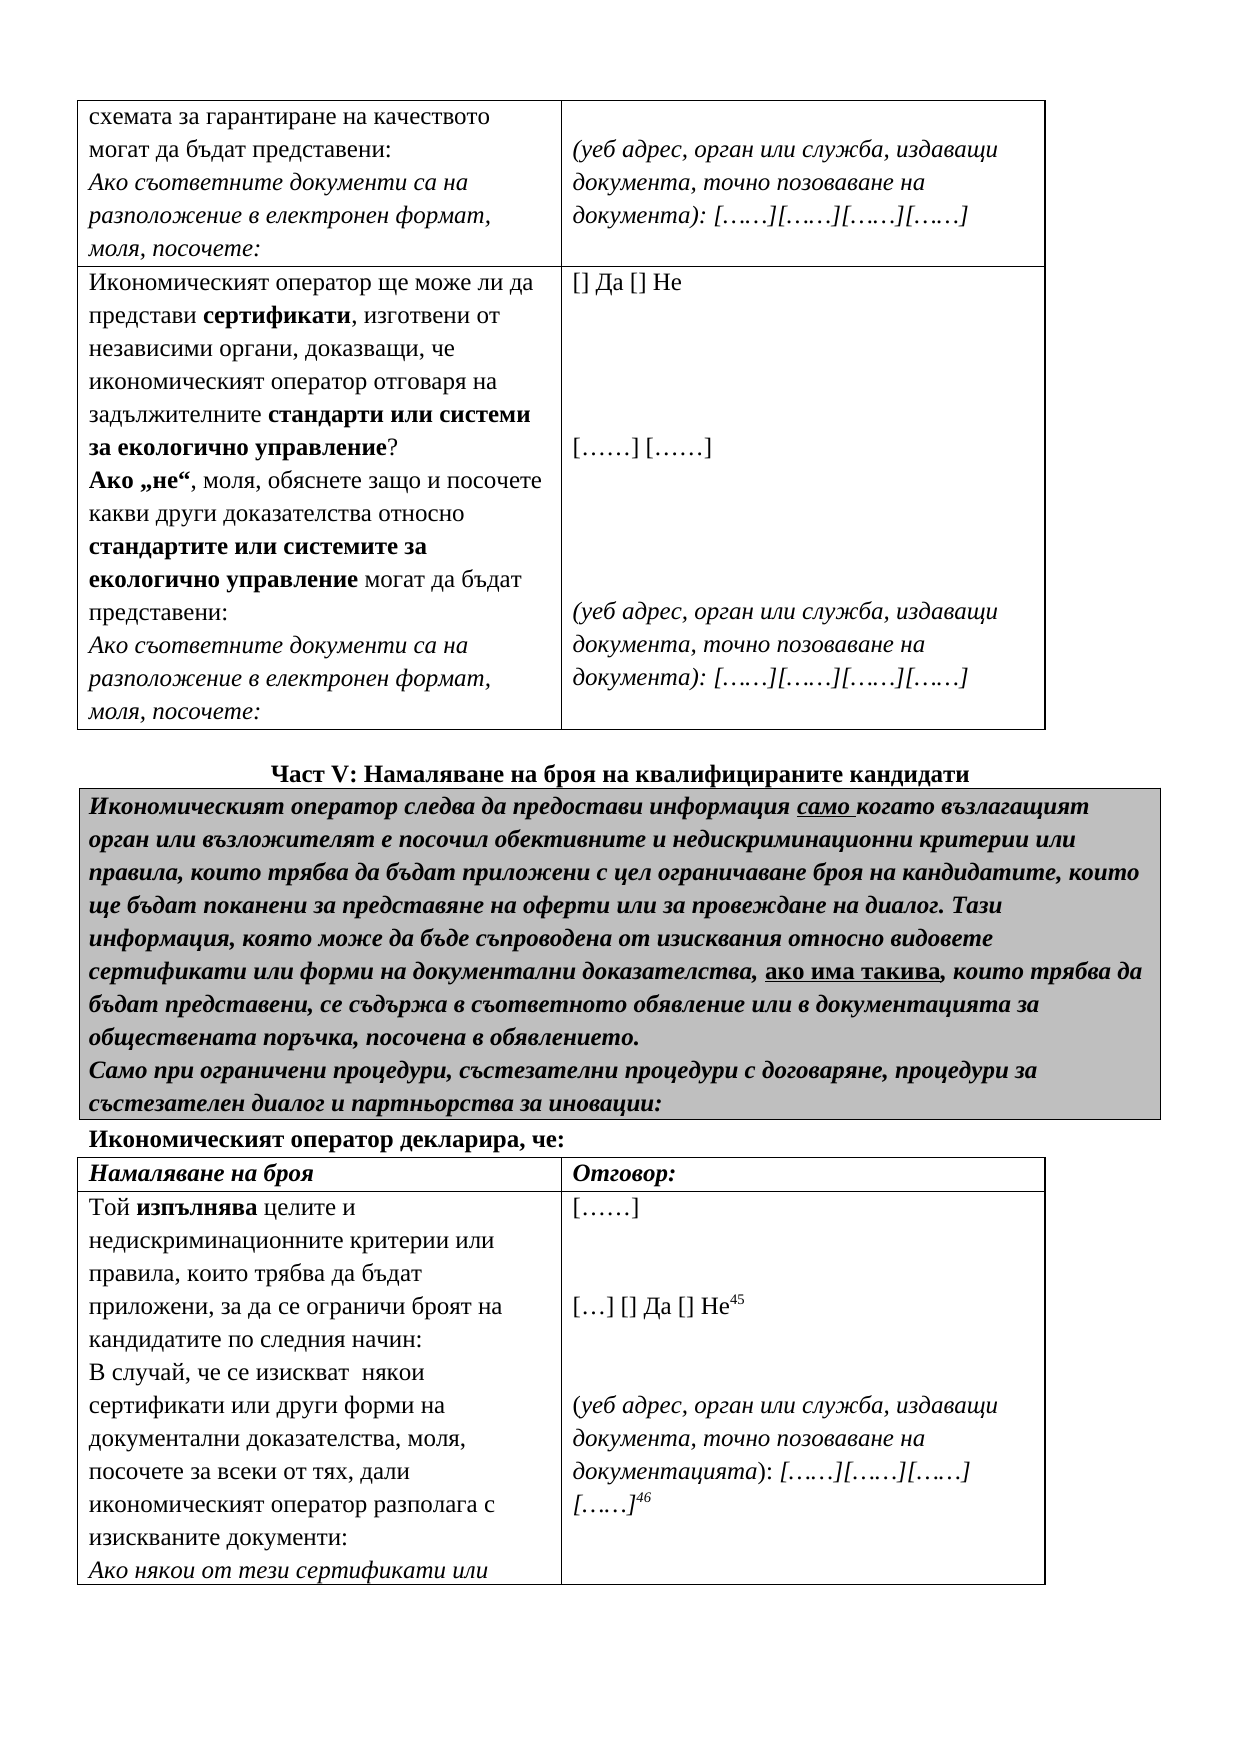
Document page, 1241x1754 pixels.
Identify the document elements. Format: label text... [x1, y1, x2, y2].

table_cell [78, 101, 561, 266]
table_cell [] Да [] Не [……] [……] (уеб адрес, орган или служба, издаващи документа, точно позоваване на документа): [……][……][……][……] [562, 267, 1044, 729]
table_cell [78, 1192, 561, 1584]
table_cell Икономическият оператор ще може ли да представи сертификати, изготвени от независими органи, доказващи, че икономическият оператор отговаря на задължителните стандарти или системи за екологично управление? Ако „не“, моля, обяснете защо и посочете какви други доказателства относно стандартите или системите за екологично управление могат да бъдат представени: Ако съответните документи са на разположение в електронен формат, моля, посочете: [78, 267, 561, 729]
text Икономическият оператор декларира, че: [89, 1124, 1152, 1153]
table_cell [562, 1192, 1044, 1584]
title Част V: Намаляване на броя на квалифицираните кандидати [89, 759, 1152, 788]
table_header Отговор: [562, 1158, 1044, 1191]
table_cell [562, 101, 1044, 266]
table_header Намаляване на броя [78, 1158, 561, 1191]
text Икономическият оператор следва да предостави информация само когато възлагащият орган или възложителят е посочил обективните и недискриминационни критерии или правила, които трябва да бъдат приложени с цел ограничаване броя на кандидатите, които ще бъдат поканени за представяне на оферти или за провеждане на диалог. Тази информация, която може да бъде съпроводена от изисквания относно видовете сертификати или форми на документални доказателства, ако има такива, които трябва да бъдат представени, се съдържа в съответното обявление или в документацията за обществената поръчка, посочена в обявлението. Само при ограничени процедури, състезателни процедури с договаряне, процедури за състезателен диалог и партньорства за иновации: [80, 789, 1160, 1119]
